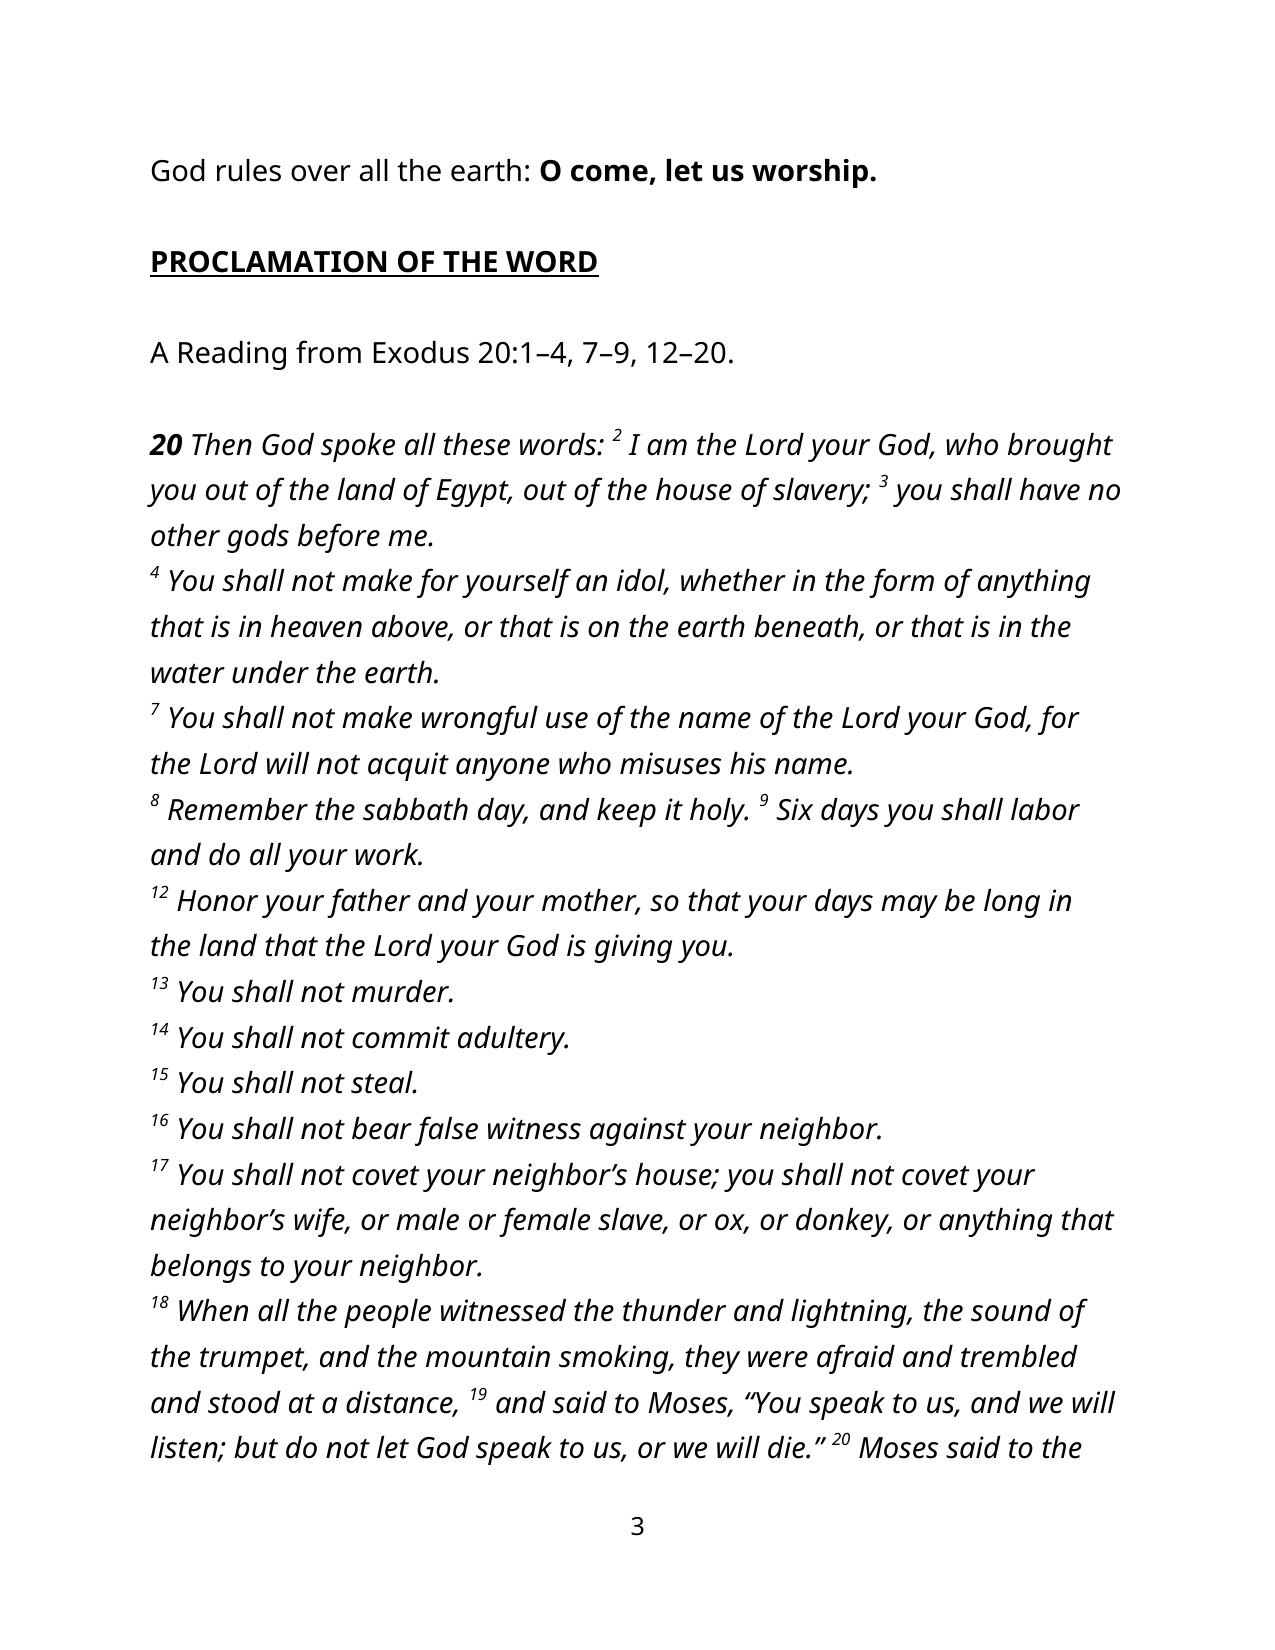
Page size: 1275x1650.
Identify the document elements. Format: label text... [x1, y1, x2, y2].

text 4 You shall not make for yourself an idol, whether in the form of anything that is in heaven above, or that is on the earth beneath, or that is in the water under the earth. [150, 561, 1125, 692]
text 20 Then God spoke all these words: 2 I am the Lord your God, who brought you out of the land of Egypt, out of the house of slavery; 3 you shall have no other gods before me. [150, 424, 1125, 555]
text God rules over all the earth: O come, let us worship. [150, 150, 1125, 190]
text 17 You shall not covet your neighbor’s house; you shall not covet your neighbor’s wife, or male or female slave, or ox, or donkey, or anything that belongs to your neighbor. [150, 1154, 1125, 1285]
text 13 You shall not murder. [150, 971, 1125, 1011]
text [150, 1291, 1125, 1467]
text 8 Remember the sabbath day, and keep it holy. 9 Six days you shall labor and do all your work. [150, 789, 1125, 874]
text 16 You shall not bear false witness against your neighbor. [150, 1108, 1125, 1148]
text 15 You shall not steal. [150, 1062, 1125, 1102]
text PROCLAMATION OF THE WORD [150, 241, 1125, 281]
text A Reading from Exodus 20:1–4, 7–9, 12–20. [150, 332, 1125, 372]
text 14 You shall not commit adultery. [150, 1017, 1125, 1057]
text 7 You shall not make wrongful use of the name of the Lord your God, for the Lord will not acquit anyone who misuses his name. [150, 697, 1125, 783]
text 12 Honor your father and your mother, so that your days may be long in the land that the Lord your God is giving you. [150, 880, 1125, 965]
